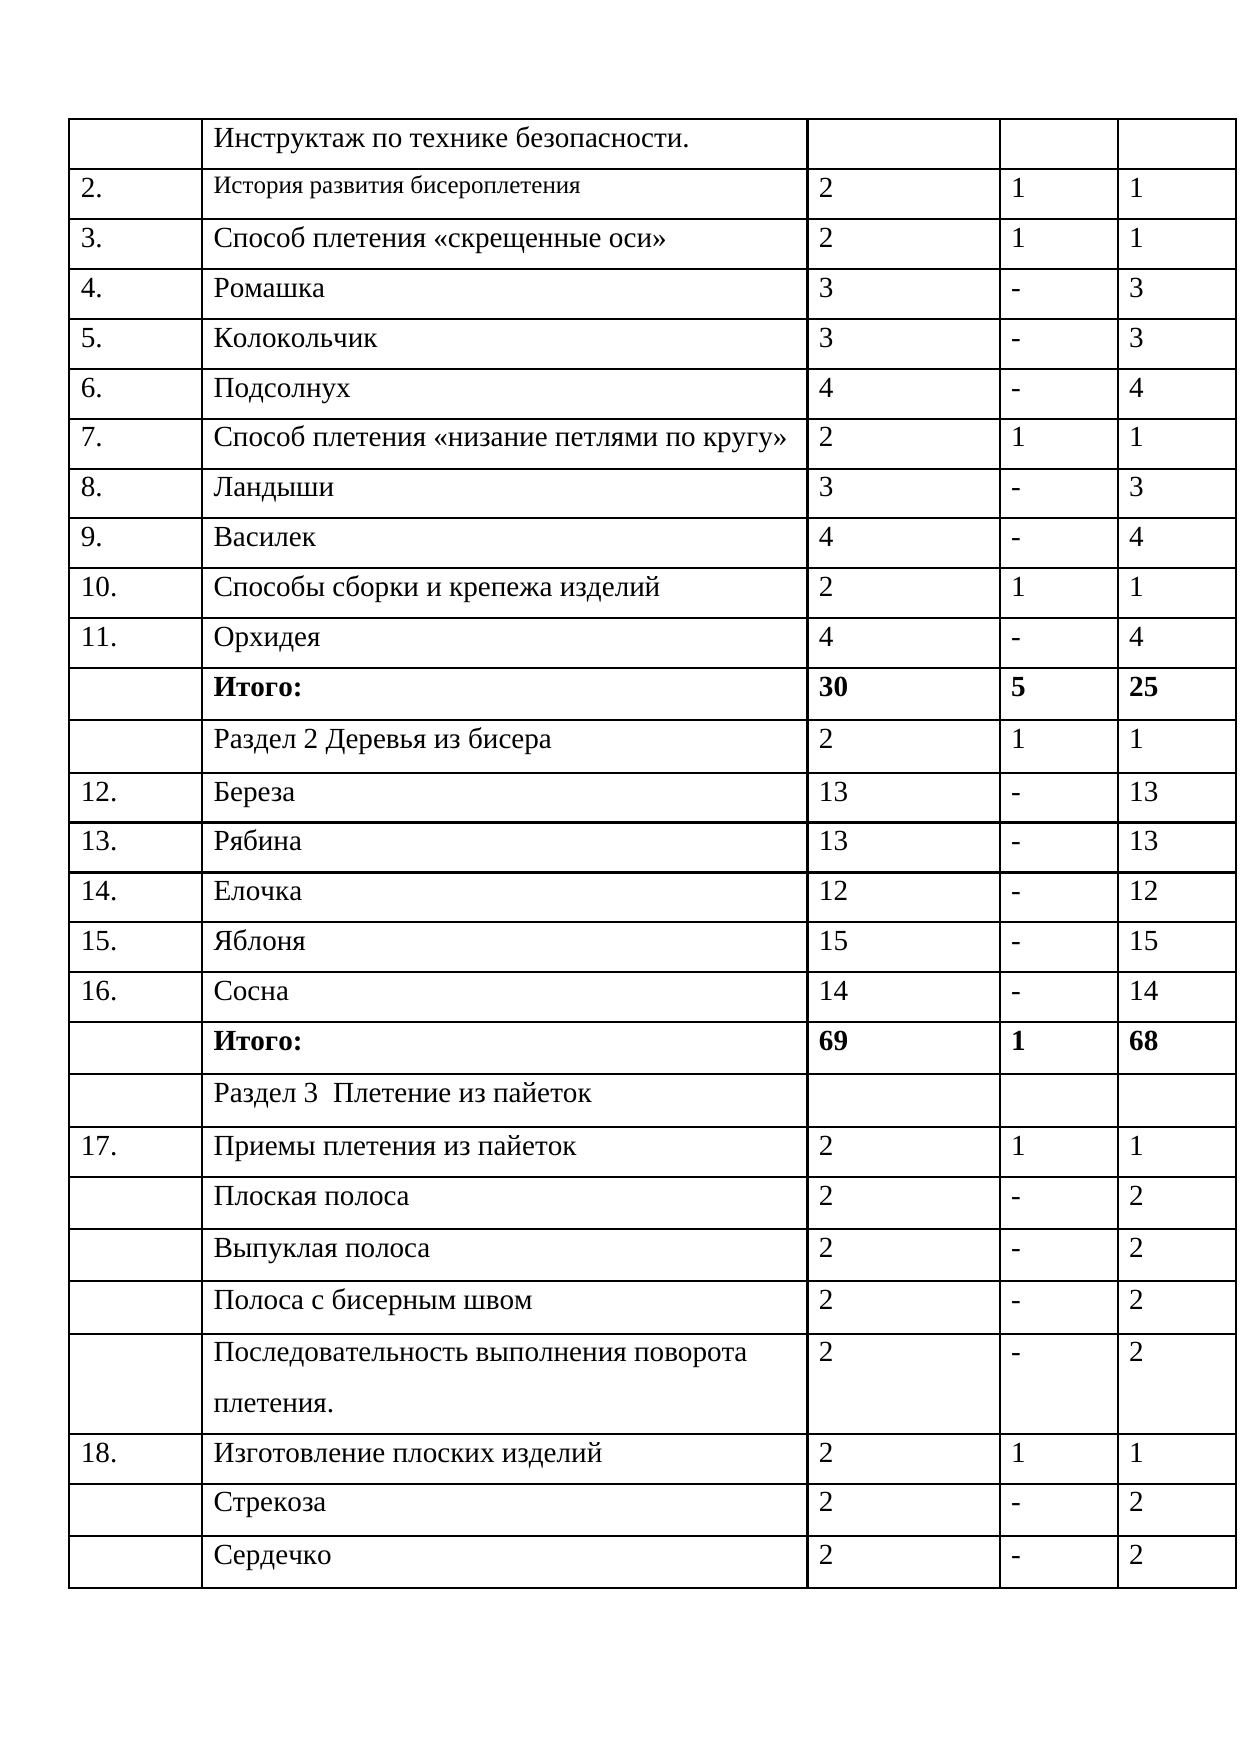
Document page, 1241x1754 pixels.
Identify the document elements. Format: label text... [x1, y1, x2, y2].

table_cell [70, 1537, 201, 1587]
table_cell 13 [809, 774, 999, 821]
table_cell - [1001, 370, 1117, 417]
table_cell 9. [70, 519, 201, 567]
table_cell 2 [1119, 1537, 1235, 1587]
table_cell Раздел 2 Деревья из бисера [203, 721, 806, 772]
table_cell 2 [809, 1435, 999, 1482]
table_cell Колокольчик [203, 320, 806, 368]
table_cell 1 [1119, 220, 1235, 268]
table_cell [203, 120, 806, 168]
table_cell 1 [1119, 1435, 1235, 1482]
table_cell 13 [1119, 774, 1235, 821]
table_cell 14 [809, 973, 999, 1021]
table_cell 3 [1119, 470, 1235, 517]
table_cell 14. [70, 874, 201, 921]
table_cell 2 [1119, 1335, 1235, 1433]
table_cell 2 [1119, 1178, 1235, 1228]
table_cell - [1001, 1335, 1117, 1433]
table_cell 1 [1001, 120, 1117, 168]
table_cell [70, 1075, 201, 1126]
table_cell 11. [70, 619, 201, 667]
table_cell 4 [809, 370, 999, 417]
table_cell - [1119, 120, 1235, 168]
table_cell 1 [1119, 420, 1235, 467]
table_cell 15. [70, 923, 201, 971]
table_cell Полоса с бисерным швом [203, 1282, 806, 1332]
table_cell Василек [203, 519, 806, 567]
table_cell 2 [809, 569, 999, 617]
table_cell 14 [1119, 973, 1235, 1021]
table_cell История развития бисероплетения [203, 170, 806, 218]
table_cell Стрекоза [203, 1485, 806, 1535]
table_cell 18. [70, 1435, 201, 1482]
table_cell 1 [1001, 1435, 1117, 1482]
table_cell 1 [1001, 721, 1117, 772]
table_cell 1. [70, 120, 201, 168]
table_cell 13. [70, 824, 201, 871]
table_cell Ландыши [203, 470, 806, 517]
table_cell 1 [1119, 569, 1235, 617]
table_cell [70, 1230, 201, 1280]
table_cell - [1001, 774, 1117, 821]
table_cell [1001, 1075, 1117, 1126]
table_cell Плоская полоса [203, 1178, 806, 1228]
table_cell 3 [809, 320, 999, 368]
table_cell 3 [809, 470, 999, 517]
table_cell Сердечко [203, 1537, 806, 1587]
table_cell Способы сборки и крепежа изделий [203, 569, 806, 617]
table_cell [70, 1485, 201, 1535]
table_cell - [1001, 1282, 1117, 1332]
table_cell Елочка [203, 874, 806, 921]
table_cell Орхидея [203, 619, 806, 667]
table_cell 12. [70, 774, 201, 821]
table_cell 2 [809, 1335, 999, 1433]
table_cell 2 [809, 1178, 999, 1228]
table_cell - [1001, 824, 1117, 871]
table_cell - [1001, 874, 1117, 921]
table_cell [809, 1075, 999, 1126]
table_cell 2 [809, 1128, 999, 1176]
table_cell 2 [1119, 1485, 1235, 1535]
table_cell Береза [203, 774, 806, 821]
table_cell [70, 1282, 201, 1332]
table_cell - [1001, 1178, 1117, 1228]
table_cell 4. [70, 270, 201, 318]
table_cell 12 [1119, 874, 1235, 921]
table_cell 1 [809, 120, 999, 168]
table_cell Изготовление плоских изделий [203, 1435, 806, 1482]
table_cell 1 [1119, 170, 1235, 218]
table_cell 1 [1001, 170, 1117, 218]
table_cell 30 [809, 669, 999, 719]
table_cell 2 [809, 1537, 999, 1587]
table_cell 2. [70, 170, 201, 218]
table_cell [70, 721, 201, 772]
table_cell Итого: [203, 669, 806, 719]
table_cell 10. [70, 569, 201, 617]
table_cell 69 [809, 1023, 999, 1073]
table_cell 2 [809, 1230, 999, 1280]
table_cell 15 [809, 923, 999, 971]
table_cell 15 [1119, 923, 1235, 971]
table_cell 4 [1119, 370, 1235, 417]
table_cell 1 [1001, 1128, 1117, 1176]
table_cell [1119, 1075, 1235, 1126]
table_cell - [1001, 270, 1117, 318]
table_cell Выпуклая полоса [203, 1230, 806, 1280]
table_cell [70, 1178, 201, 1228]
table_cell Приемы плетения из пайеток [203, 1128, 806, 1176]
table_cell 4 [809, 619, 999, 667]
table_cell 1 [1001, 220, 1117, 268]
table_cell 12 [809, 874, 999, 921]
table_cell 25 [1119, 669, 1235, 719]
table_cell 68 [1119, 1023, 1235, 1073]
table_cell Сосна [203, 973, 806, 1021]
table_cell 3. [70, 220, 201, 268]
table_cell 16. [70, 973, 201, 1021]
table_cell Ромашка [203, 270, 806, 318]
table_cell 3 [1119, 320, 1235, 368]
table_cell Способ плетения «скрещенные оси» [203, 220, 806, 268]
table_cell 5. [70, 320, 201, 368]
table_cell 5 [1001, 669, 1117, 719]
table_cell 2 [1119, 1282, 1235, 1332]
table_cell 3 [809, 270, 999, 318]
table_cell 4 [1119, 519, 1235, 567]
table_cell - [1001, 1230, 1117, 1280]
table_cell 2 [1119, 1230, 1235, 1280]
table_cell Последовательность выполнения поворота плетения. [203, 1335, 806, 1433]
table_cell 4 [809, 519, 999, 567]
table_cell 2 [809, 721, 999, 772]
table_cell [70, 1023, 201, 1073]
table_cell 8. [70, 470, 201, 517]
table_cell Итого: [203, 1023, 806, 1073]
table_cell Яблоня [203, 923, 806, 971]
table_cell - [1001, 923, 1117, 971]
table_cell - [1001, 619, 1117, 667]
table_cell [70, 1335, 201, 1433]
table_cell - [1001, 320, 1117, 368]
table_cell - [1001, 1485, 1117, 1535]
table_cell 1 [1001, 420, 1117, 467]
table_cell 2 [809, 420, 999, 467]
table_cell 6. [70, 370, 201, 417]
table_cell Рябина [203, 824, 806, 871]
table_cell [70, 669, 201, 719]
table_cell Раздел 3 Плетение из пайеток [203, 1075, 806, 1126]
table_cell Подсолнух [203, 370, 806, 417]
table_cell - [1001, 470, 1117, 517]
table_cell 13 [809, 824, 999, 871]
table_cell - [1001, 1537, 1117, 1587]
table_cell 1 [1119, 721, 1235, 772]
table_cell 4 [1119, 619, 1235, 667]
table_cell 17. [70, 1128, 201, 1176]
table_cell 7. [70, 420, 201, 467]
table_cell - [1001, 973, 1117, 1021]
table_cell 2 [809, 1282, 999, 1332]
table_cell 2 [809, 170, 999, 218]
table_cell 1 [1001, 569, 1117, 617]
table_cell 1 [1001, 1023, 1117, 1073]
table_cell 13 [1119, 824, 1235, 871]
table_cell 3 [1119, 270, 1235, 318]
table_cell 2 [809, 220, 999, 268]
table_cell 2 [809, 1485, 999, 1535]
table_cell - [1001, 519, 1117, 567]
table_cell 1 [1119, 1128, 1235, 1176]
table_cell Способ плетения «низание петлями по кругу» [203, 420, 806, 467]
